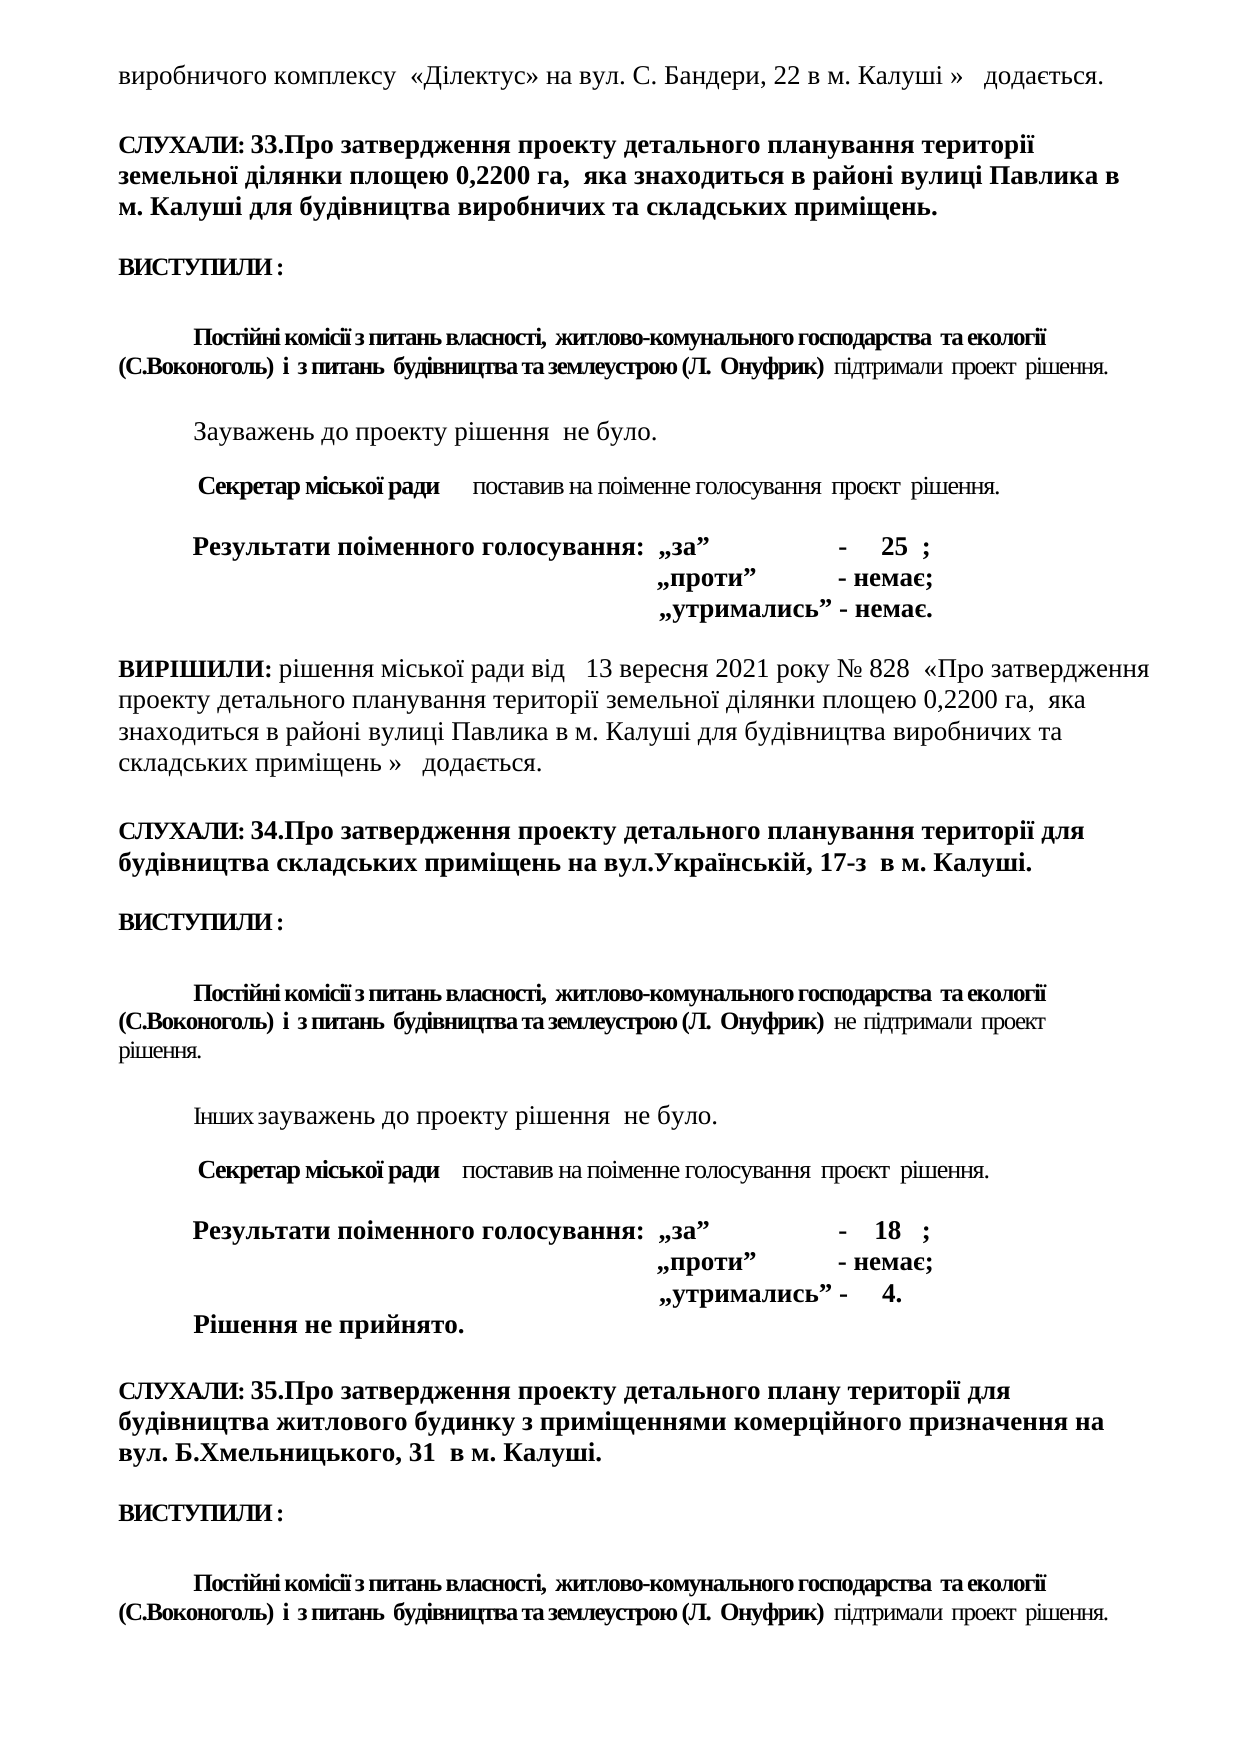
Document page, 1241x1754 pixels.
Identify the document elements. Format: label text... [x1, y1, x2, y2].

text ВИСТУПИЛИ : [118, 907, 1127, 936]
text Результати поіменного голосування: „за” - 18 ; [118, 1214, 1152, 1246]
text СЛУХАЛИ: 33.Про затвердження проекту детального планування території земельної ділянки площею 0,2200 га, яка знаходиться в районі вулиці Павлика в м. Калуші для будівництва виробничих та складських приміщень. [118, 128, 1127, 221]
text „проти” - немає; [129, 1246, 1152, 1277]
text Секретар міської ради поставив на поіменне голосування проєкт рішення. [118, 1154, 1152, 1184]
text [118, 59, 1152, 90]
text Рішення не прийнято. [118, 1308, 1152, 1339]
text „утримались” - немає. [118, 592, 1152, 623]
text ВИСТУПИЛИ : [118, 1498, 1127, 1527]
text „проти” - немає; [129, 561, 1152, 592]
text Зауважень до проекту рішення не було. [118, 415, 1152, 446]
text Результати поіменного голосування: „за” - 25 ; [118, 530, 1152, 561]
text Постійні комісії з питань власності, житлово-комунального господарства та екології (С.Воконоголь) і з питань будівництва та землеустрою (Л. Онуфрик) не підтримали проект рішення. [118, 978, 1127, 1064]
text СЛУХАЛИ: 34.Про затвердження проекту детального планування території для будівництва складських приміщень на вул.Українській, 17-з в м. Калуші. [118, 814, 1127, 877]
text СЛУХАЛИ: 35.Про затвердження проекту детального плану території для будівництва житлового будинку з приміщеннями комерційного призначення на вул. Б.Хмельницького, 31 в м. Калуші. [118, 1374, 1127, 1468]
text „утримались” - 4. [118, 1277, 1152, 1308]
text ВИСТУПИЛИ : [118, 252, 1127, 281]
text ВИРІШИЛИ: рішення міської ради від 13 вересня 2021 року № 828 «Про затвердження проекту детального планування території земельної ділянки площею 0,2200 га, яка знаходиться в районі вулиці Павлика в м. Калуші для будівництва виробничих та складських приміщень » додається. [118, 652, 1152, 777]
text Інших зауважень до проекту рішення не було. [118, 1099, 1152, 1130]
text Секретар міської ради поставив на поіменне голосування проєкт рішення. [118, 470, 1152, 500]
